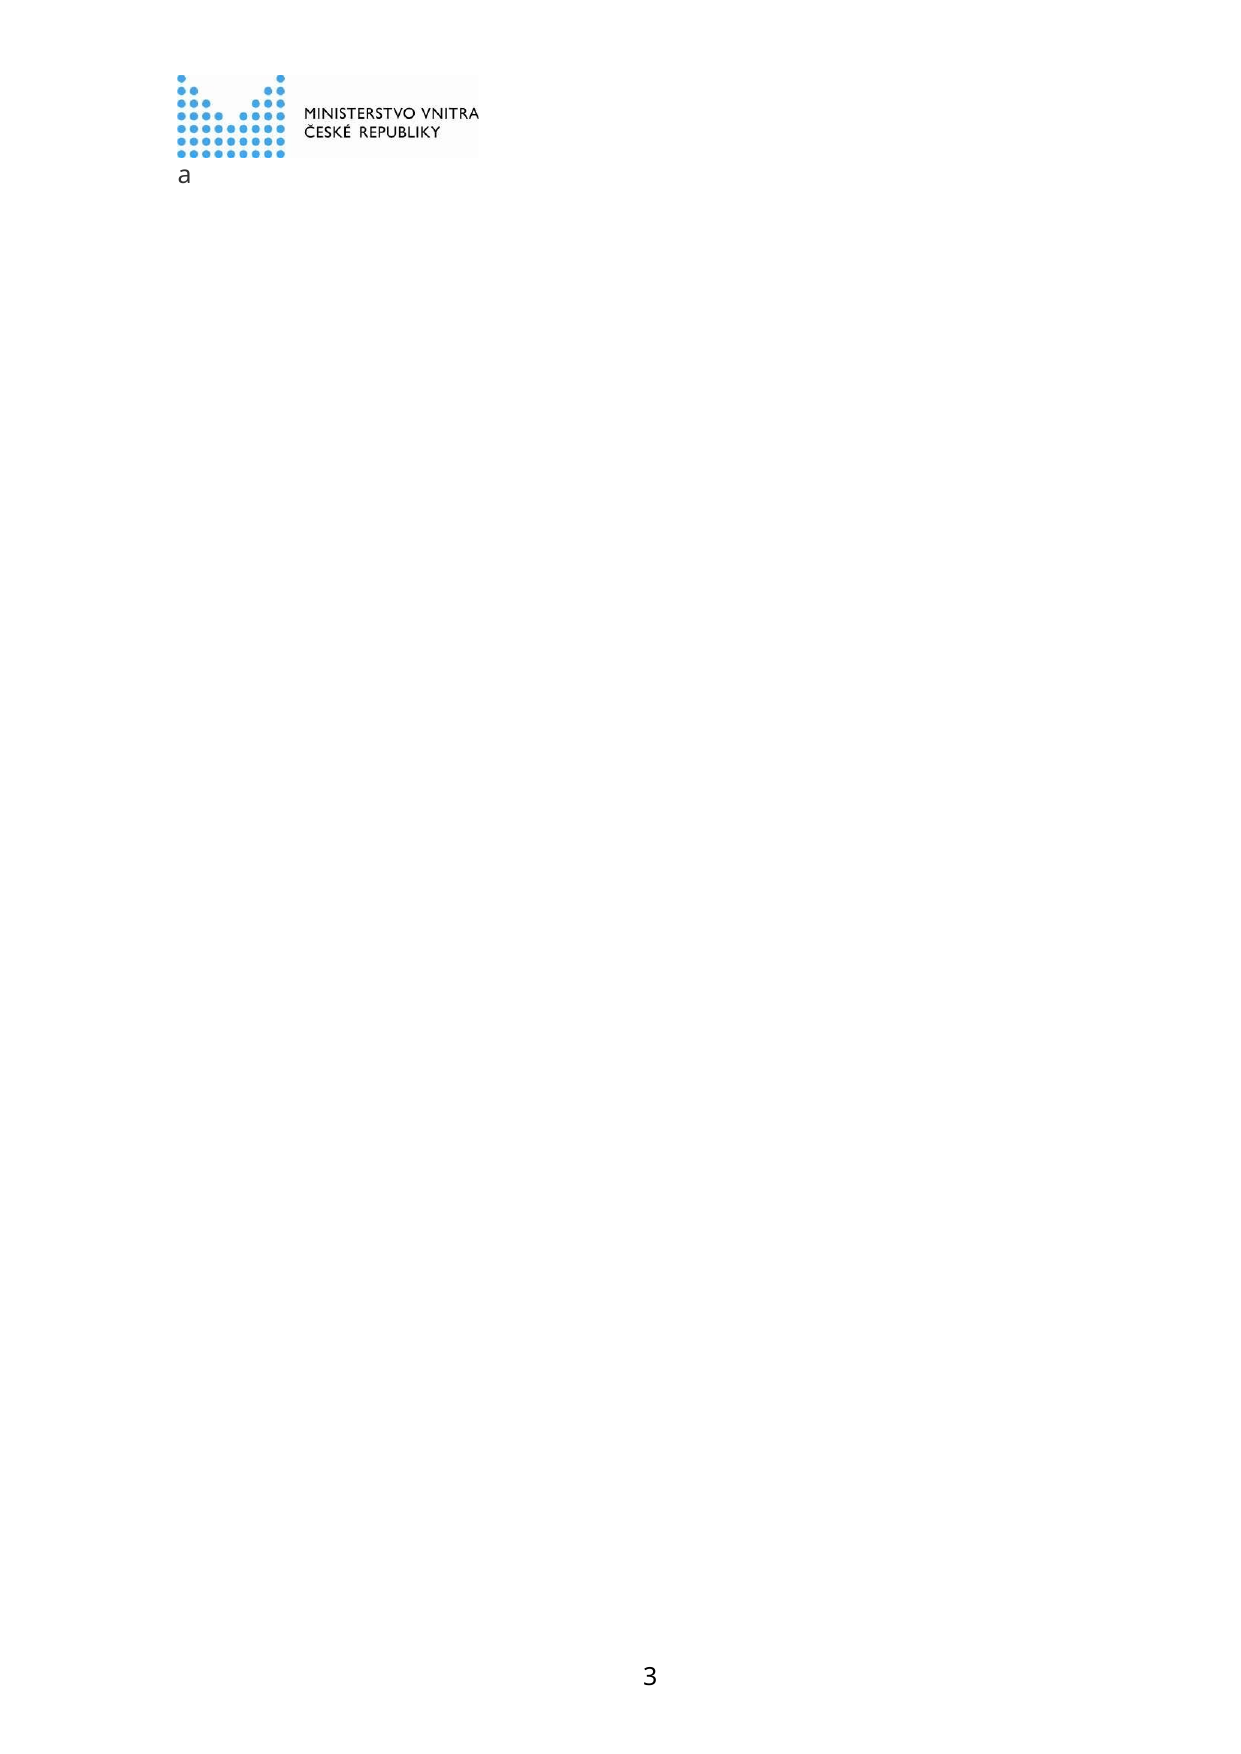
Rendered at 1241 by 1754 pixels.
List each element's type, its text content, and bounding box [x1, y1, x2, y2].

text a [177, 156, 912, 190]
picture [177, 75, 479, 156]
